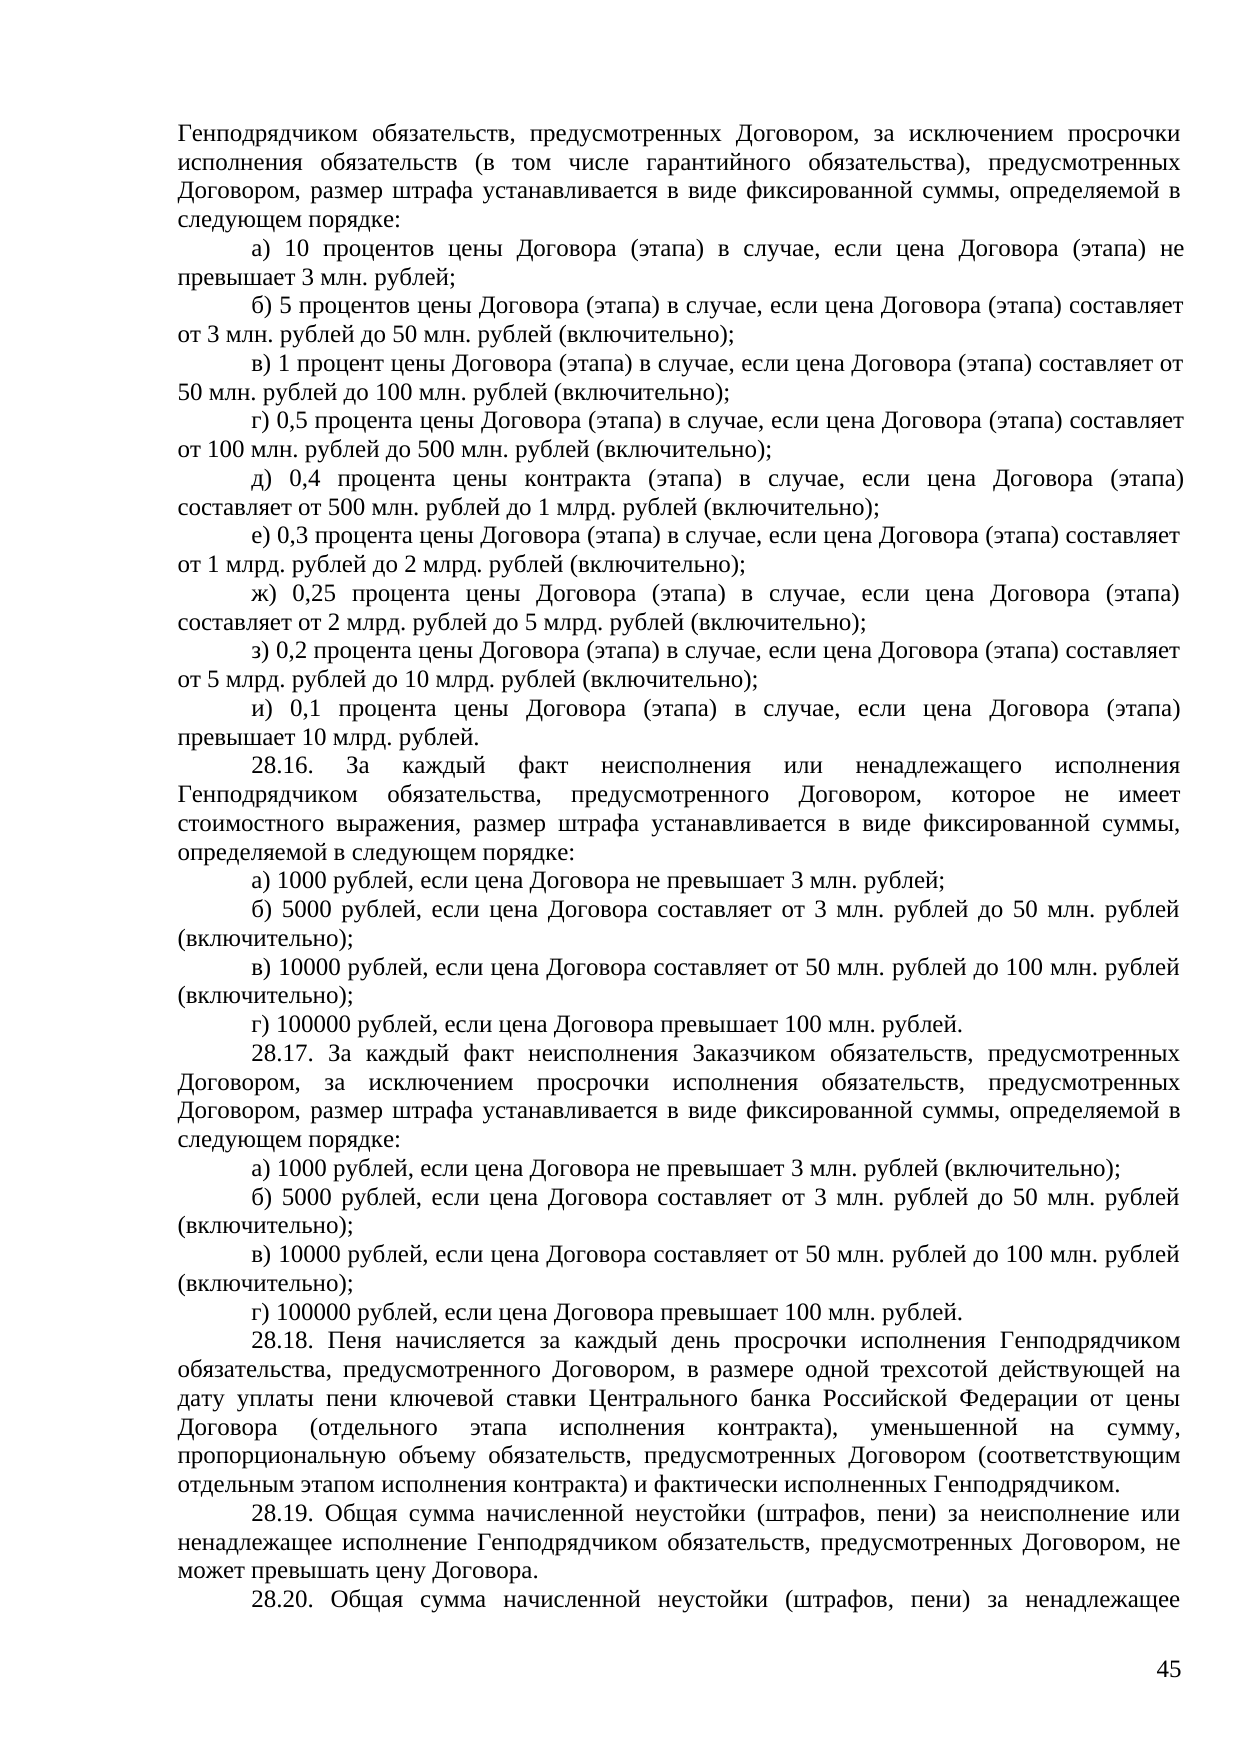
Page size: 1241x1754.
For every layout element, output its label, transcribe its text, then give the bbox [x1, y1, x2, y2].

text в) 1 процент цены Договора (этапа) в случае, если цена Договора (этапа) составляет от 50 млн. рублей до 100 млн. рублей (включительно); [177, 348, 1185, 406]
text б) 5 процентов цены Договора (этапа) в случае, если цена Договора (этапа) составляет от 3 млн. рублей до 50 млн. рублей (включительно); [177, 291, 1185, 348]
text а) 1000 рублей, если цена Договора не превышает 3 млн. рублей (включительно); [177, 1153, 1181, 1182]
text в) 10000 рублей, если цена Договора составляет от 50 млн. рублей до 100 млн. рублей (включительно); [177, 1239, 1181, 1297]
text г) 100000 рублей, если цена Договора превышает 100 млн. рублей. [177, 1009, 1181, 1038]
text а) 1000 рублей, если цена Договора не превышает 3 млн. рублей; [177, 866, 1181, 894]
text з) 0,2 процента цены Договора (этапа) в случае, если цена Договора (этапа) составляет от 5 млрд. рублей до 10 млрд. рублей (включительно); [177, 636, 1181, 693]
text а) 10 процентов цены Договора (этапа) в случае, если цена Договора (этапа) не превышает 3 млн. рублей; [177, 233, 1185, 291]
text д) 0,4 процента цены контракта (этапа) в случае, если цена Договора (этапа) составляет от 500 млн. рублей до 1 млрд. рублей (включительно); [177, 463, 1185, 521]
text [177, 1584, 1181, 1613]
text 28.18. Пеня начисляется за каждый день просрочки исполнения Генподрядчиком обязательства, предусмотренного Договором, в размере одной трехсотой действующей на дату уплаты пени ключевой ставки Центрального банка Российской Федерации от цены Договора (отдельного этапа исполнения контракта), уменьшенной на сумму, пропорциональную объему обязательств, предусмотренных Договором (соответствующим отдельным этапом исполнения контракта) и фактически исполненных Генподрядчиком. [177, 1326, 1181, 1498]
text б) 5000 рублей, если цена Договора составляет от 3 млн. рублей до 50 млн. рублей (включительно); [177, 1182, 1181, 1239]
text г) 0,5 процента цены Договора (этапа) в случае, если цена Договора (этапа) составляет от 100 млн. рублей до 500 млн. рублей (включительно); [177, 406, 1185, 463]
text б) 5000 рублей, если цена Договора составляет от 3 млн. рублей до 50 млн. рублей (включительно); [177, 894, 1181, 952]
text 28.19. Общая сумма начисленной неустойки (штрафов, пени) за неисполнение или ненадлежащее исполнение Генподрядчиком обязательств, предусмотренных Договором, не может превышать цену Договора. [177, 1498, 1181, 1584]
text г) 100000 рублей, если цена Договора превышает 100 млн. рублей. [177, 1297, 1181, 1326]
text и) 0,1 процента цены Договора (этапа) в случае, если цена Договора (этапа) превышает 10 млрд. рублей. [177, 693, 1181, 751]
text ж) 0,25 процента цены Договора (этапа) в случае, если цена Договора (этапа) составляет от 2 млрд. рублей до 5 млрд. рублей (включительно); [177, 578, 1181, 636]
text в) 10000 рублей, если цена Договора составляет от 50 млн. рублей до 100 млн. рублей (включительно); [177, 952, 1181, 1009]
text 28.16. За каждый факт неисполнения или ненадлежащего исполнения Генподрядчиком обязательства, предусмотренного Договором, которое не имеет стоимостного выражения, размер штрафа устанавливается в виде фиксированной суммы, определяемой в следующем порядке: [177, 751, 1181, 866]
text е) 0,3 процента цены Договора (этапа) в случае, если цена Договора (этапа) составляет от 1 млрд. рублей до 2 млрд. рублей (включительно); [177, 521, 1181, 578]
text 28.17. За каждый факт неисполнения Заказчиком обязательств, предусмотренных Договором, за исключением просрочки исполнения обязательств, предусмотренных Договором, размер штрафа устанавливается в виде фиксированной суммы, определяемой в следующем порядке: [177, 1038, 1181, 1153]
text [177, 118, 1181, 233]
